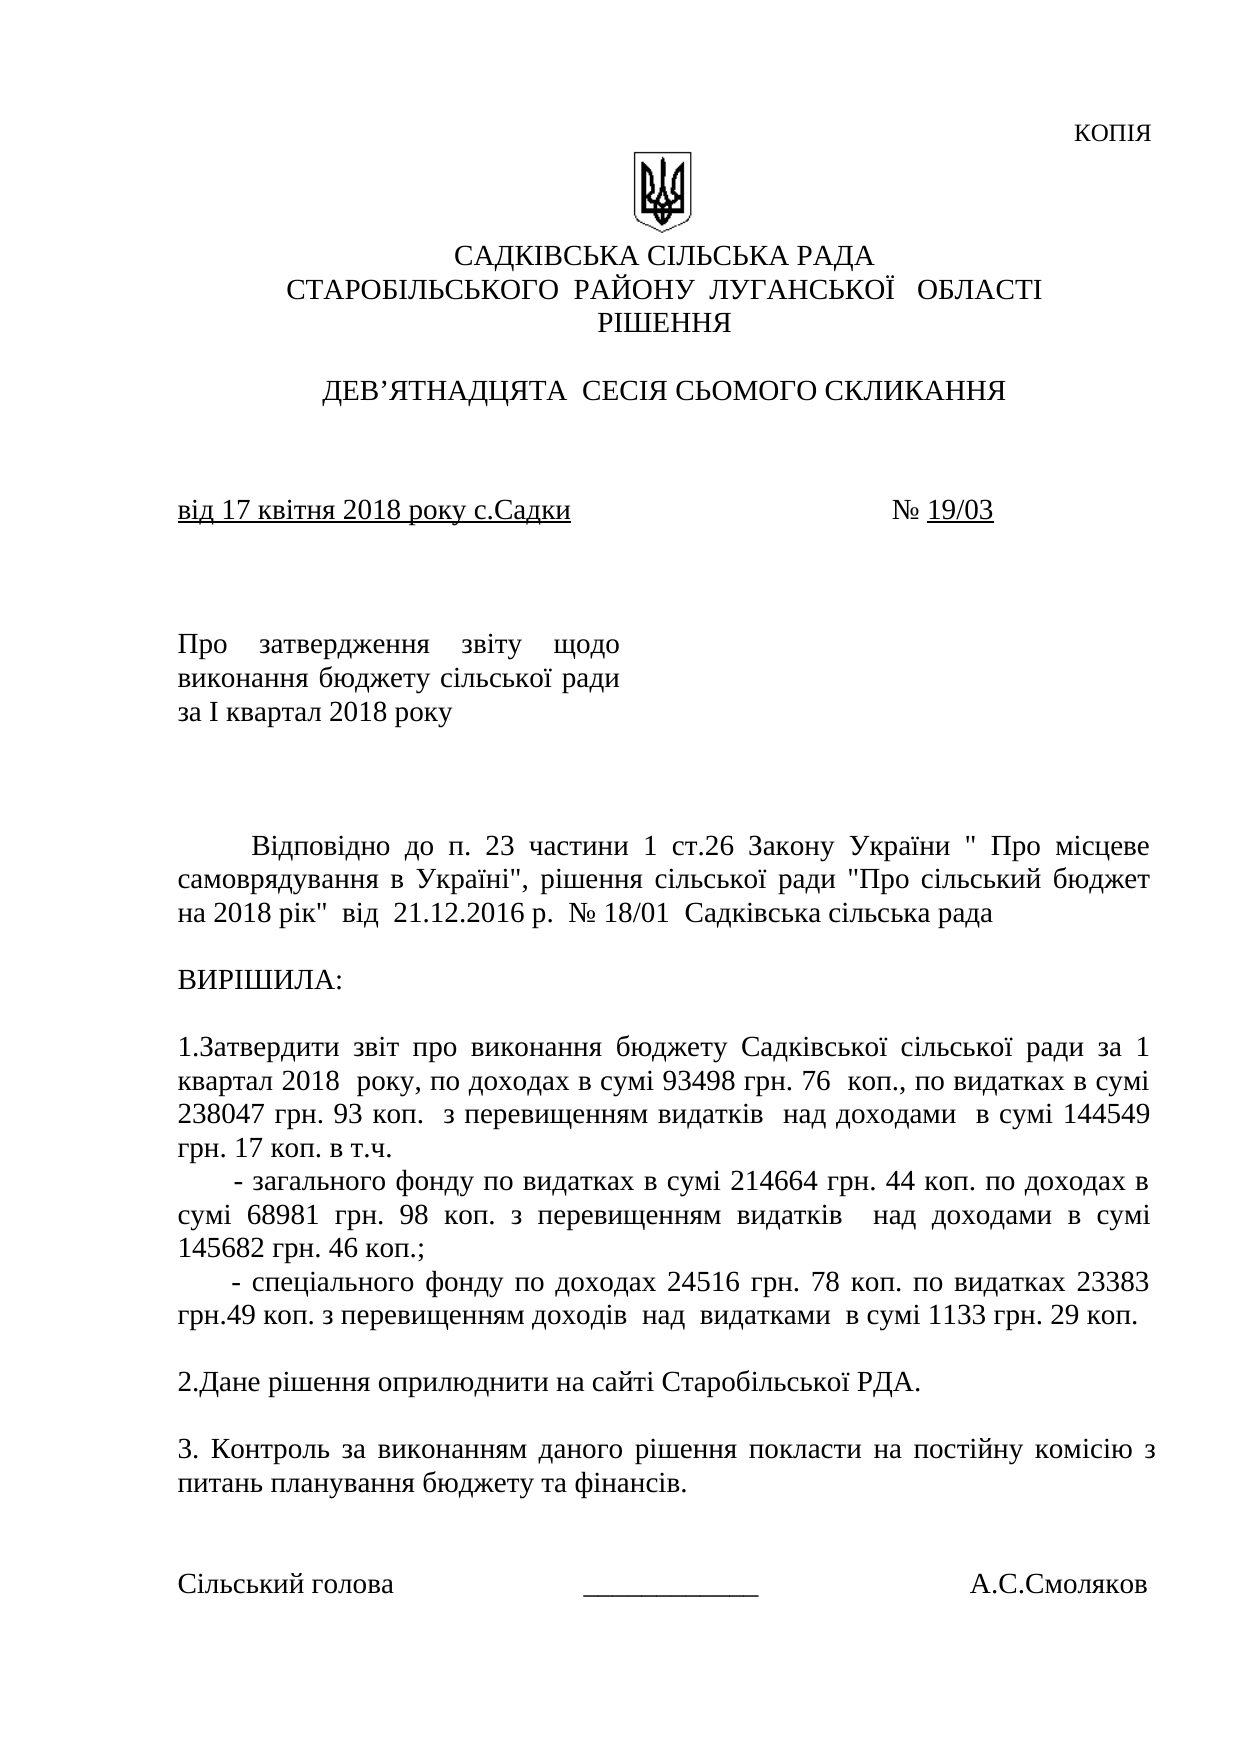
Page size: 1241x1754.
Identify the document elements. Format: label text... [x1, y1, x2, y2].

text 3. Контроль за виконанням даного рішення покласти на постійну комісію з питань планування бюджету та фінансів. [177, 1432, 1158, 1499]
text САДКІВСЬКА СІЛЬСЬКА РАДА [177, 238, 1152, 272]
text СТАРОБІЛЬСЬКОГО РАЙОНУ ЛУГАНСЬКОЇ ОБЛАСТІ [177, 272, 1152, 306]
text ДЕВ’ЯТНАДЦЯТА СЕСІЯ СЬОМОГО СКЛИКАННЯ [177, 373, 1152, 406]
text ВИРІШИЛА: [177, 962, 983, 996]
text Про затвердження звіту щодо виконання бюджету сільської ради за І квартал 2018 року [177, 627, 620, 727]
list 2.Дане рішення оприлюднити на сайті Старобільської РДА. [177, 1364, 1152, 1398]
text - спеціального фонду по доходах 24516 грн. 78 коп. по видатках 23383 грн.49 коп. з перевищенням доходів над видатками в сумі 1133 грн. 29 коп. [177, 1264, 1152, 1331]
text РІШЕННЯ [177, 306, 1152, 339]
text Відповідно до п. 23 частини 1 ст.26 Закону України " Про місцеве самоврядування в Україні", рішення сільської ради "Про сільський бюджет на 2018 рік" від 21.12.2016 р. № 18/01 Садківська сільська рада [177, 828, 1152, 928]
text КОПІЯ [176, 118, 1152, 147]
text Сільський голова ____________ А.С.Смоляков [177, 1566, 1152, 1599]
text 1.Затвердити звіт про виконання бюджету Садківської сільської ради за 1 квартал 2018 року, по доходах в сумі 93498 грн. 76 коп., по видатках в сумі 238047 грн. 93 коп. з перевищенням видатків над доходами в сумі 144549 грн. 17 коп. в т.ч. [177, 1029, 1152, 1163]
text від 17 квітня 2018 року с.Садки № 19/03 [177, 492, 1152, 526]
text - загального фонду по видатках в сумі 214664 грн. 44 коп. по доходах в сумі 68981 грн. 98 коп. з перевищенням видатків над доходами в сумі 145682 грн. 46 коп.; [177, 1163, 1152, 1264]
